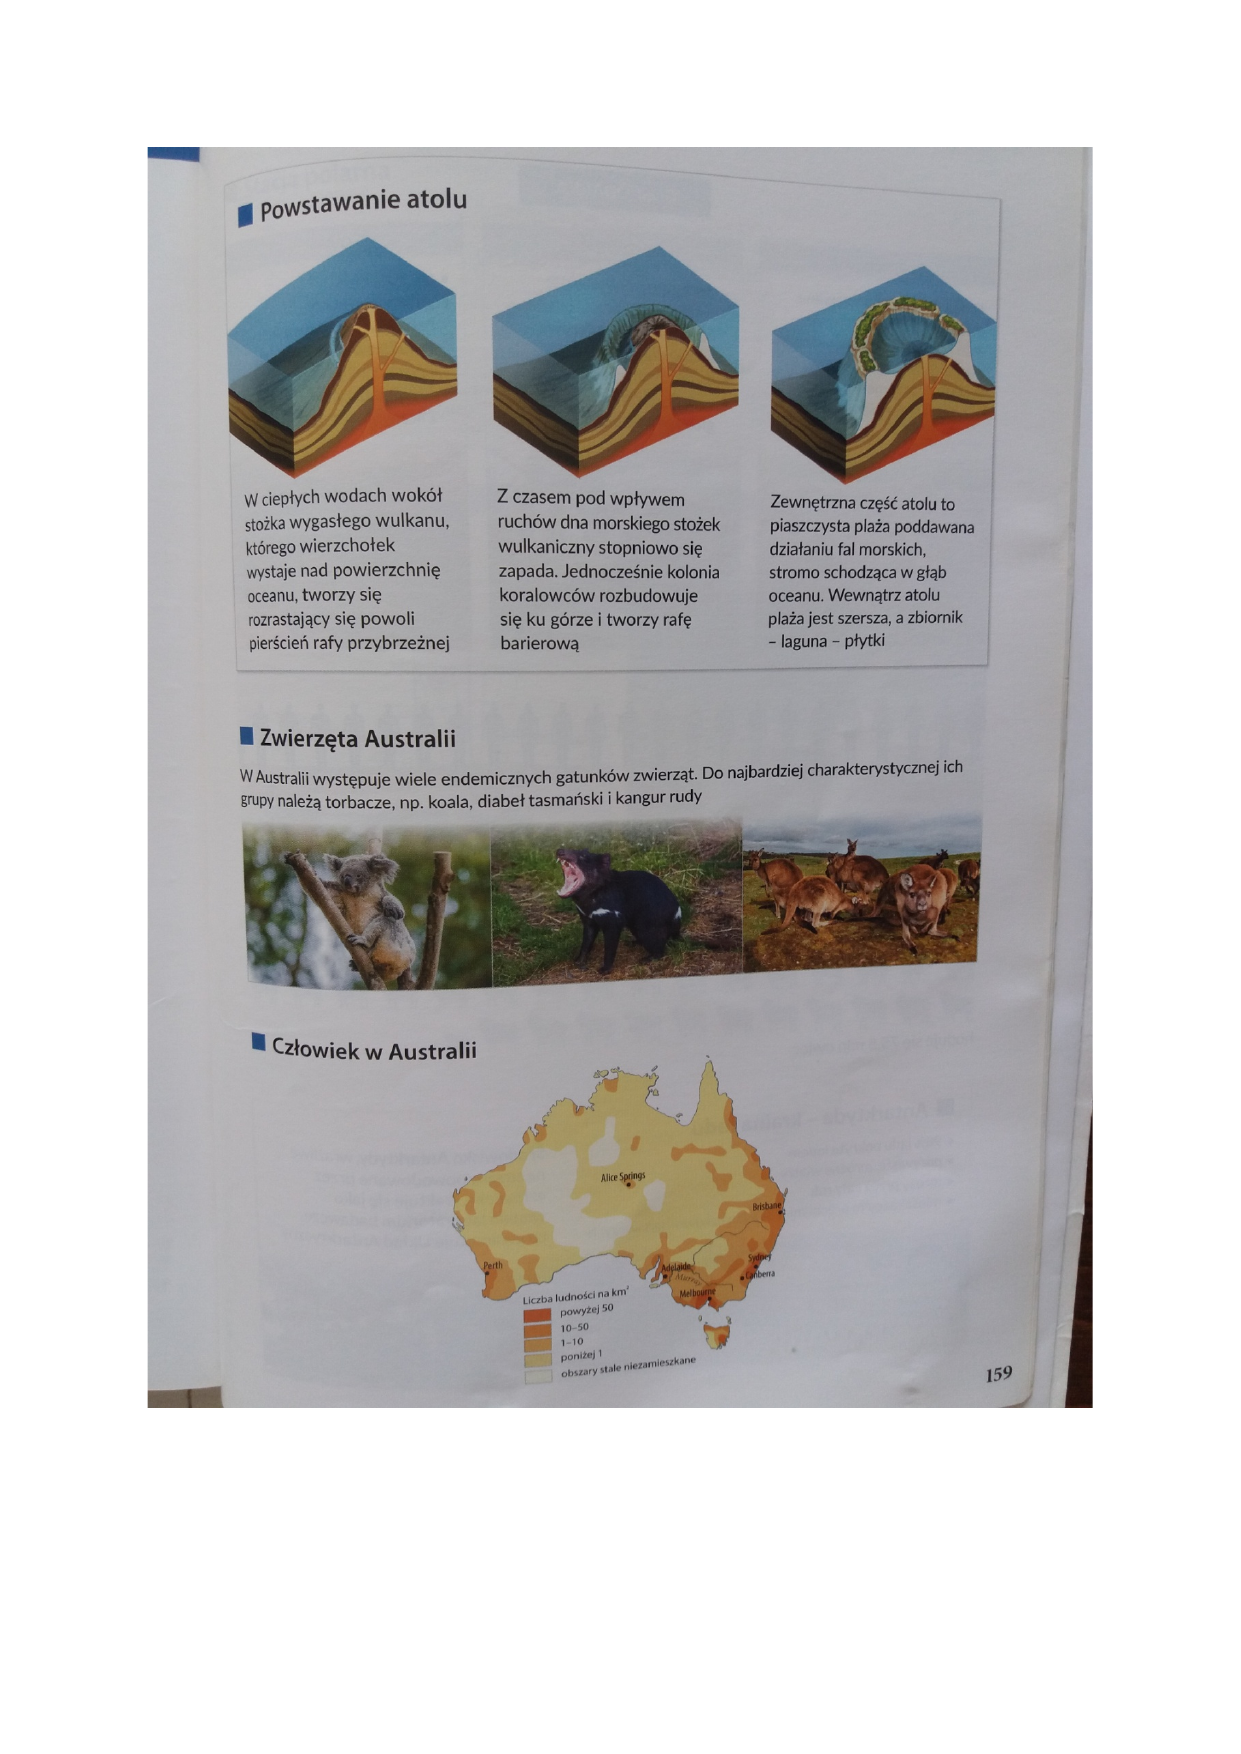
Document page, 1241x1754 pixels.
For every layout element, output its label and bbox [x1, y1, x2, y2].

picture [147, 147, 1093, 1408]
